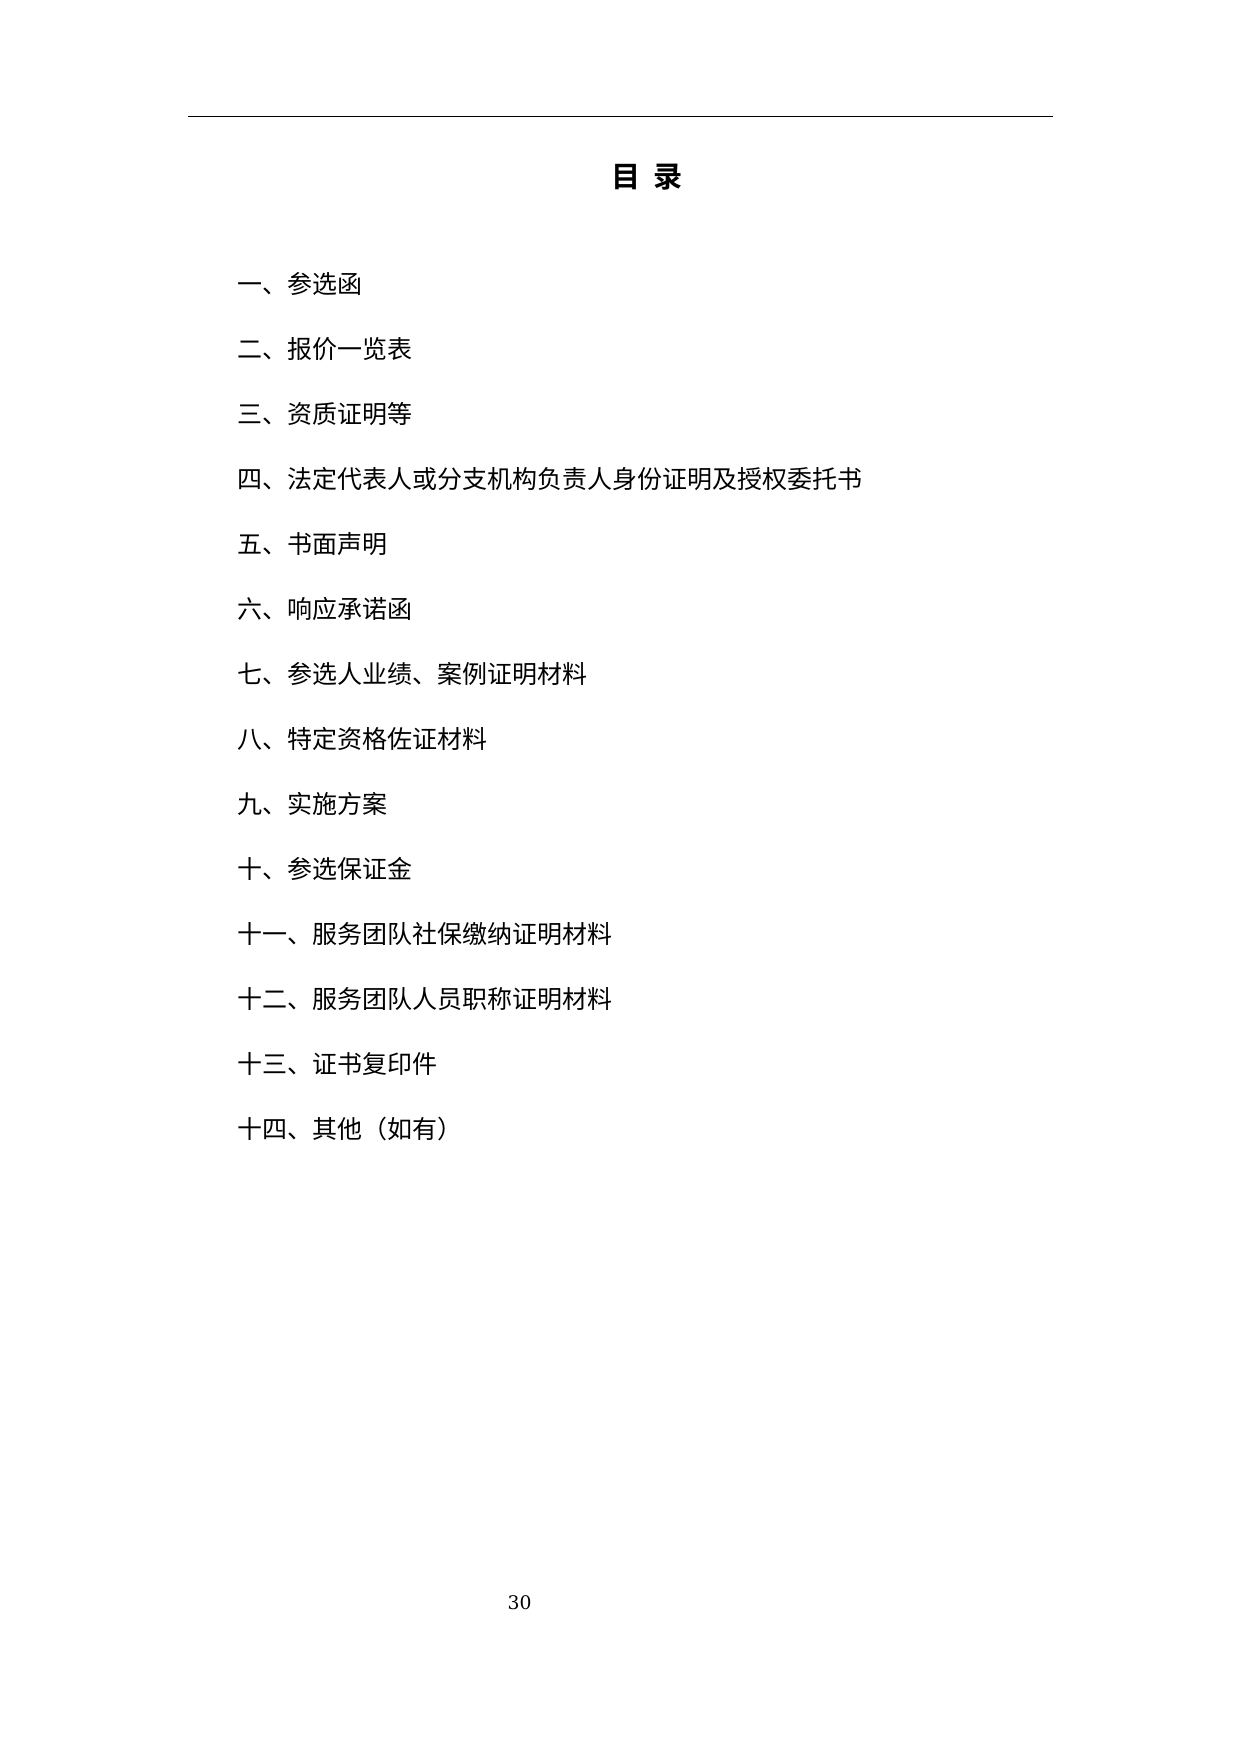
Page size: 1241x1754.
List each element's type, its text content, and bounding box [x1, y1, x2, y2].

text 十二、服务团队人员职称证明材料 [187, 965, 1053, 1030]
text 十四、其他（如有） [187, 1095, 1053, 1160]
text 三、资质证明等 [187, 380, 1053, 445]
text 七、参选人业绩、案例证明材料 [187, 640, 1053, 705]
text 十、参选保证金 [187, 835, 1053, 900]
text 二、报价一览表 [187, 315, 1053, 380]
text 一、参选函 [187, 250, 1053, 315]
text 六、响应承诺函 [187, 575, 1053, 640]
text 五、书面声明 [187, 510, 1053, 575]
text 四、法定代表人或分支机构负责人身份证明及授权委托书 [187, 445, 1053, 510]
text 九、实施方案 [187, 770, 1053, 835]
text 十一、服务团队社保缴纳证明材料 [187, 900, 1053, 965]
text 十三、证书复印件 [187, 1030, 1053, 1095]
text 八、特定资格佐证材料 [187, 705, 1053, 770]
subtitle 目 录 [187, 154, 1056, 196]
